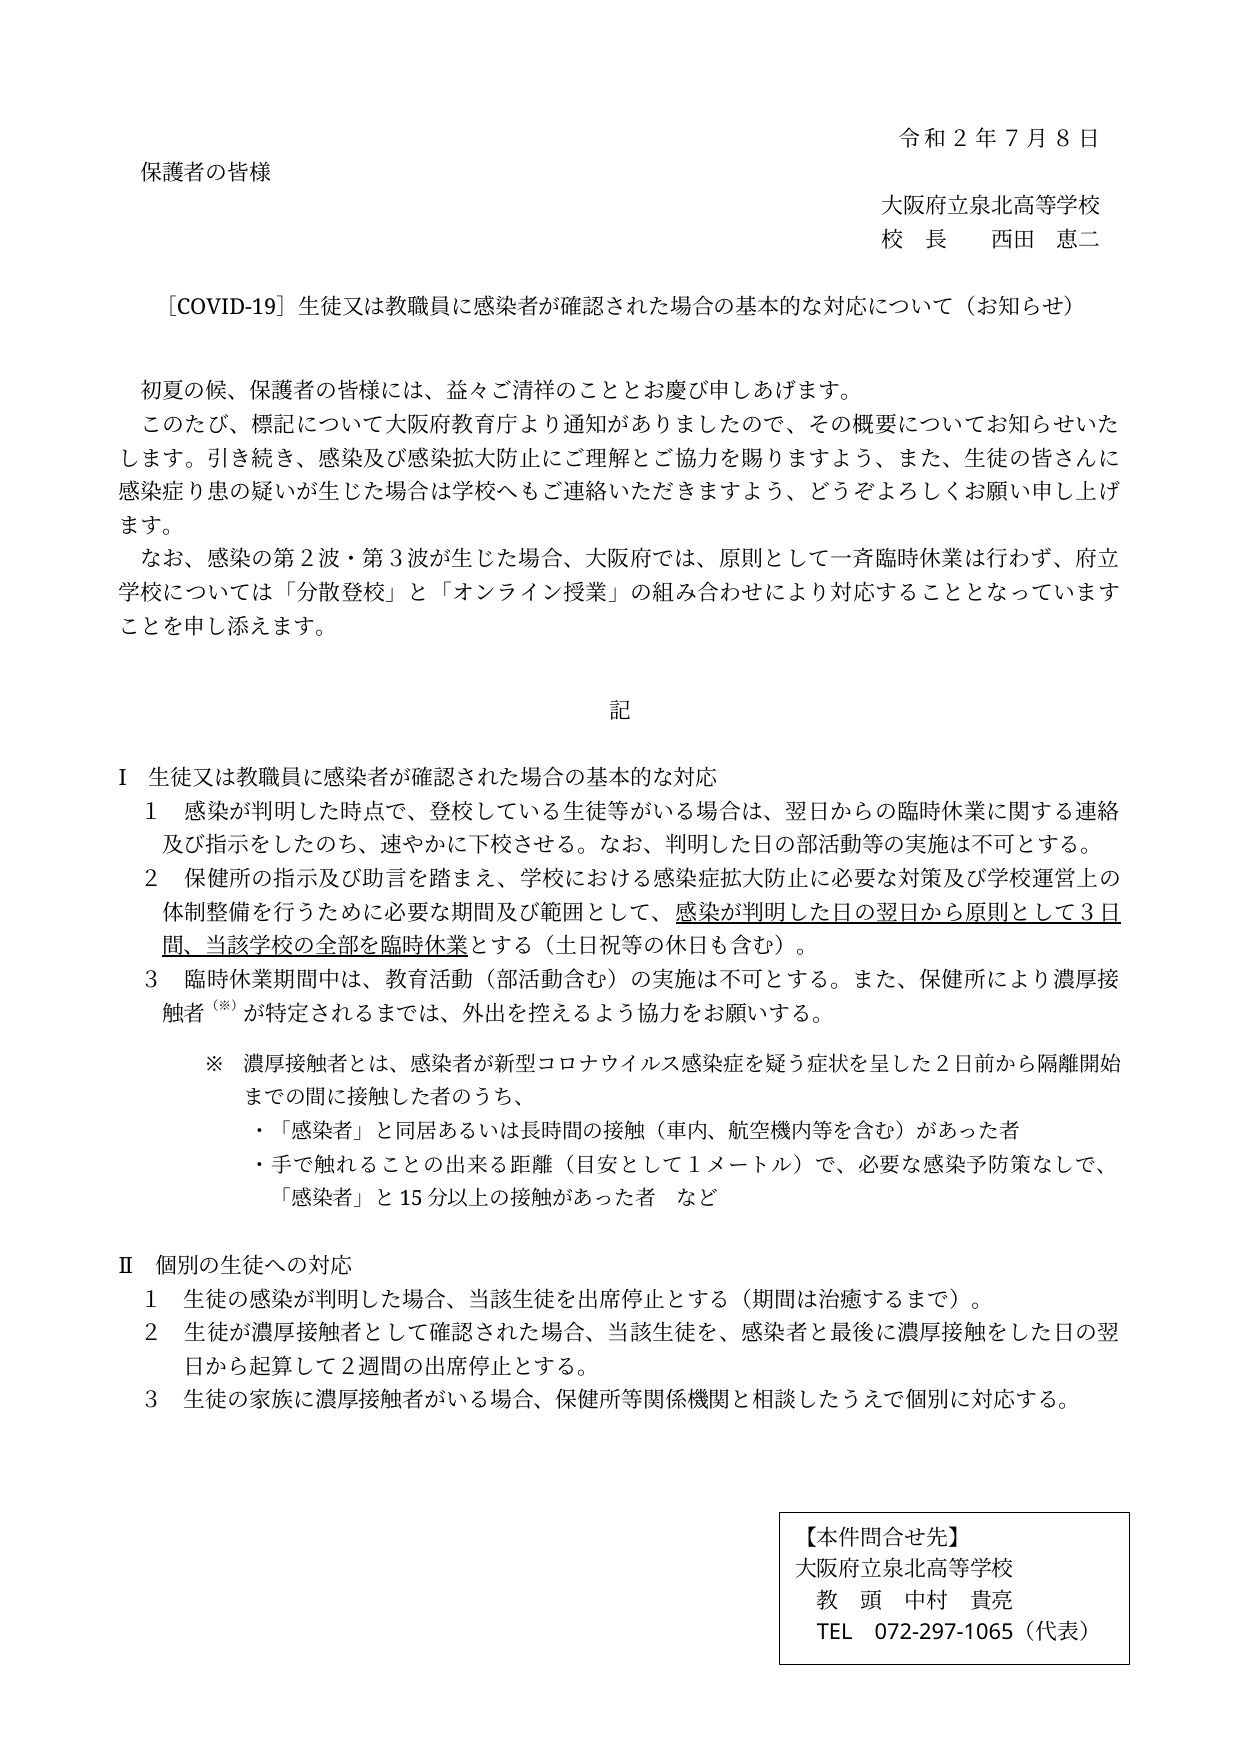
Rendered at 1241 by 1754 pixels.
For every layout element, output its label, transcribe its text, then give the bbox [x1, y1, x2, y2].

text このたび、標記について大阪府教育庁より通知がありましたので、その概要についてお知らせいたします。引き続き、感染及び感染拡大防止にご理解とご協力を賜りますよう、また、生徒の皆さんに感染症り患の疑いが生じた場合は学校へもご連絡いただきますよう、どうぞよろしくお願い申し上げます。 [118, 406, 1122, 541]
text ［COVID-19］生徒又は教職員に感染者が確認された場合の基本的な対応について（お知らせ） [140, 288, 1100, 322]
text 大阪府立泉北高等学校 [140, 187, 1100, 221]
text Ⅱ 個別の生徒への対応 [118, 1247, 1122, 1281]
text 保護者の皆様 [118, 154, 1100, 187]
text ３ 臨時休業期間中は、教育活動（部活動含む）の実施は不可とする。また、保健所により濃厚接触者（※）が特定されるまでは、外出を控えるよう協力をお願いする。 [140, 961, 1122, 1028]
text なお、感染の第２波・第３波が生じた場合、大阪府では、原則として一斉臨時休業は行わず、府立学校については「分散登校」と「オンライン授業」の組み合わせにより対応することとなっていますことを申し添えます。 [118, 541, 1122, 642]
text ３ 生徒の家族に濃厚接触者がいる場合、保健所等関係機関と相談したうえで個別に対応する。 [140, 1382, 1122, 1415]
list 濃厚接触者とは、感染者が新型コロナウイルス感染症を疑う症状を呈した２日前から隔離開始までの間に接触した者のうち、 [206, 1045, 1122, 1112]
subtitle 記 [118, 692, 1122, 726]
text １ 感染が判明した時点で、登校している生徒等がいる場合は、翌日からの臨時休業に関する連絡及び指示をしたのち、速やかに下校させる。なお、判明した日の部活動等の実施は不可とする。 [140, 793, 1122, 860]
text ２ 保健所の指示及び助言を踏まえ、学校における感染症拡大防止に必要な対策及び学校運営上の体制整備を行うために必要な期間及び範囲として、感染が判明した日の翌日から原則として３日間、当該学校の全部を臨時休業とする（土日祝等の休日も含む）。 [140, 860, 1122, 961]
text １ 生徒の感染が判明した場合、当該生徒を出席停止とする（期間は治癒するまで）。 [140, 1281, 1122, 1314]
text 初夏の候、保護者の皆様には、益々ご清祥のこととお慶び申しあげます。 [118, 372, 1122, 406]
text 令和２年７月８日 [140, 120, 1100, 154]
text ・手で触れることの出来る距離（目安として１メートル）で、必要な感染予防策なしで、「感染者」と15分以上の接触があった者 など [249, 1146, 1122, 1213]
text Ⅰ 生徒又は教職員に感染者が確認された場合の基本的な対応 [118, 759, 1122, 793]
text ２ 生徒が濃厚接触者として確認された場合、当該生徒を、感染者と最後に濃厚接触をした日の翌日から起算して２週間の出席停止とする。 [140, 1314, 1122, 1382]
text ・「感染者」と同居あるいは長時間の接触（車内、航空機内等を含む）があった者 [249, 1112, 1122, 1146]
text 校 長 西田 恵二 [140, 221, 1100, 255]
